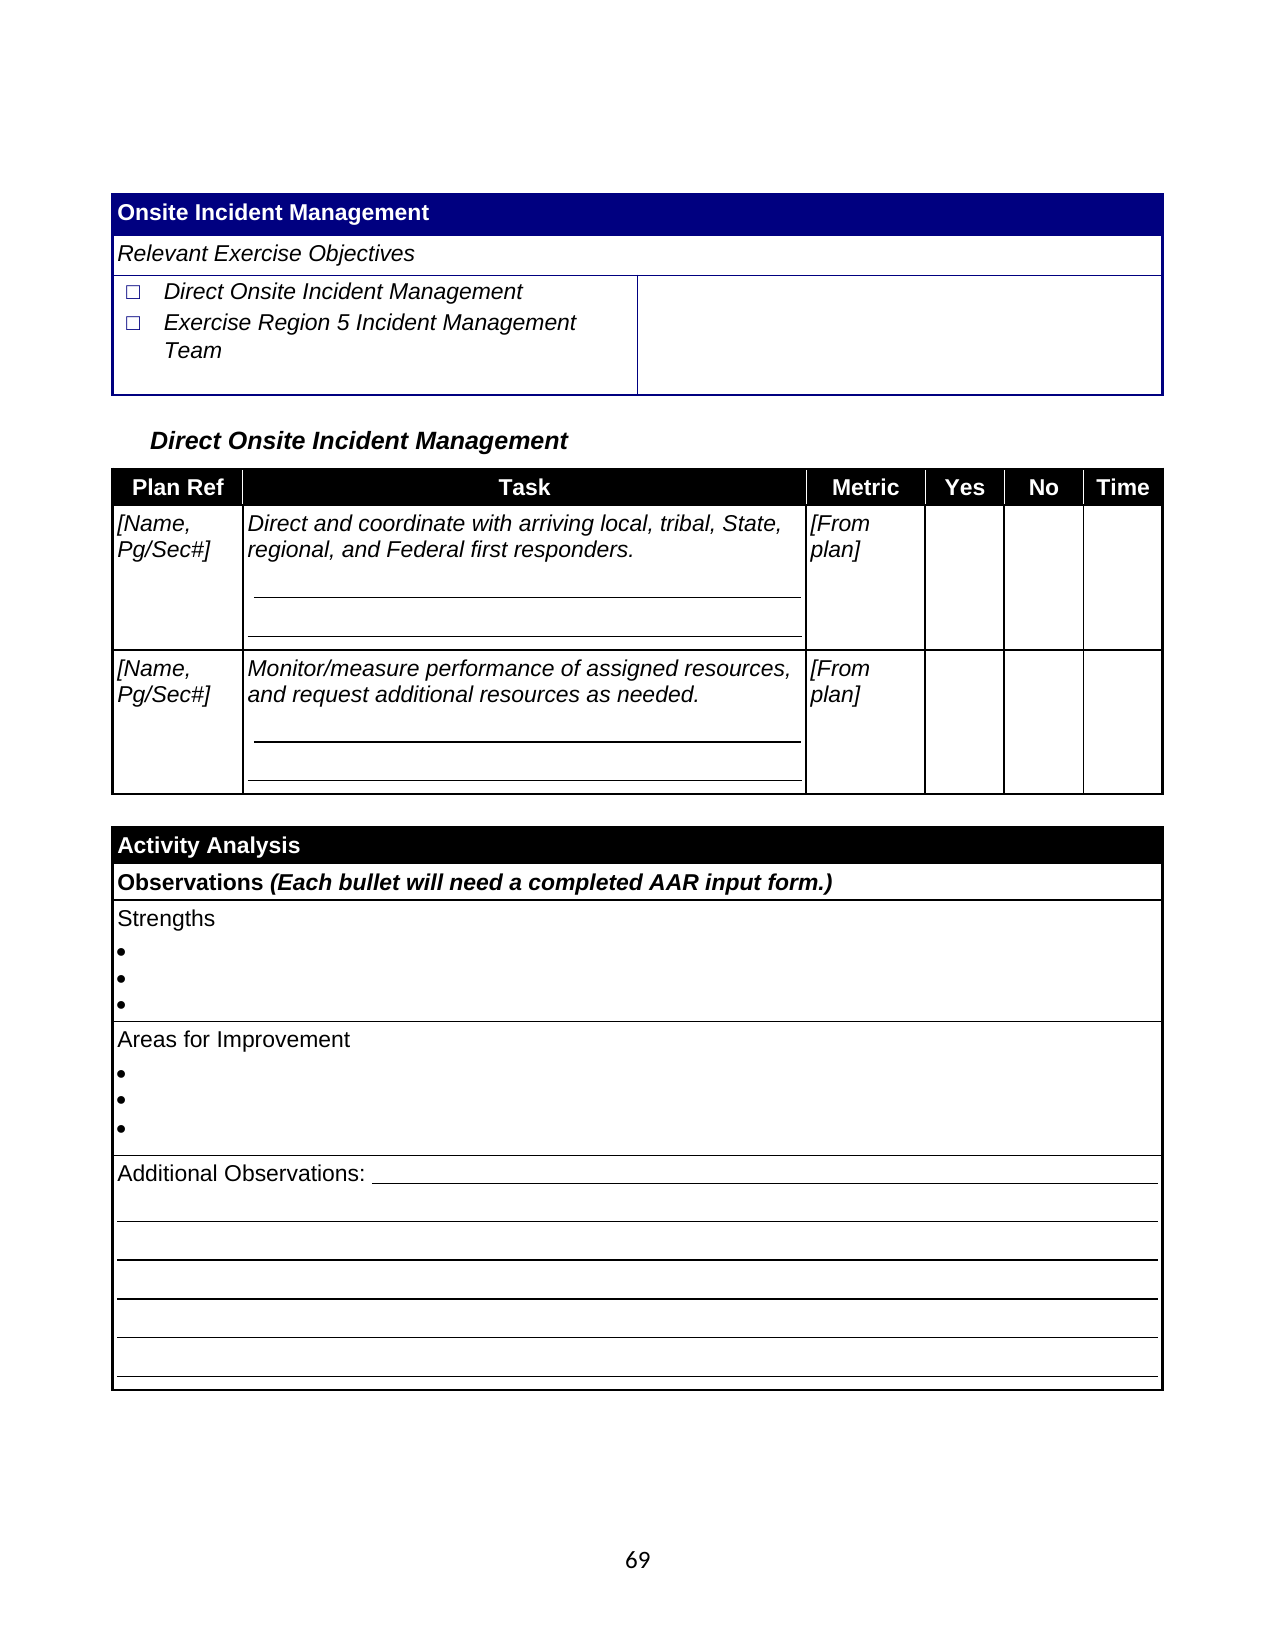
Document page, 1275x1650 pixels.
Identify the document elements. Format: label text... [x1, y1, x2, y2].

table_cell Direct and coordinate with arriving local, tribal, State, regional, and Federal first responders. [244, 506, 805, 649]
table_header Plan Ref [114, 470, 242, 504]
table_cell [Name, Pg/Sec#] [114, 506, 242, 649]
table_header Onsite Incident Management [114, 195, 1161, 234]
table_cell Direct Onsite Incident Management Exercise Region 5 Incident Management Team [114, 276, 637, 394]
table_cell [1005, 506, 1083, 649]
table_header Metric [807, 470, 925, 504]
table_cell [1084, 506, 1161, 649]
table_cell [From plan] [807, 651, 924, 793]
table_cell [From plan] [807, 506, 924, 649]
text Direct Onsite Incident Management [150, 426, 1125, 455]
table_cell [926, 651, 1003, 793]
table_cell [1084, 651, 1161, 793]
table_cell Areas for Improvement [114, 1022, 1161, 1154]
table_cell Observations (Each bullet will need a completed AAR input form.) [114, 864, 1161, 899]
table_cell [926, 506, 1003, 649]
table_cell [638, 276, 1161, 394]
table_header No [1005, 470, 1083, 504]
table_header Activity Analysis [114, 828, 1161, 863]
table_cell Monitor/measure performance of assigned resources, and request additional resources as needed. [244, 651, 805, 793]
table_cell Additional Observations: [114, 1156, 1161, 1389]
table_cell Relevant Exercise Objectives [114, 236, 1161, 274]
table_header Yes [926, 470, 1004, 504]
table_cell Strengths [114, 901, 1161, 1021]
table_cell [1005, 651, 1083, 793]
table_header Time [1084, 470, 1161, 504]
table_cell [Name, Pg/Sec#] [114, 651, 242, 793]
table_header Task [243, 470, 806, 504]
